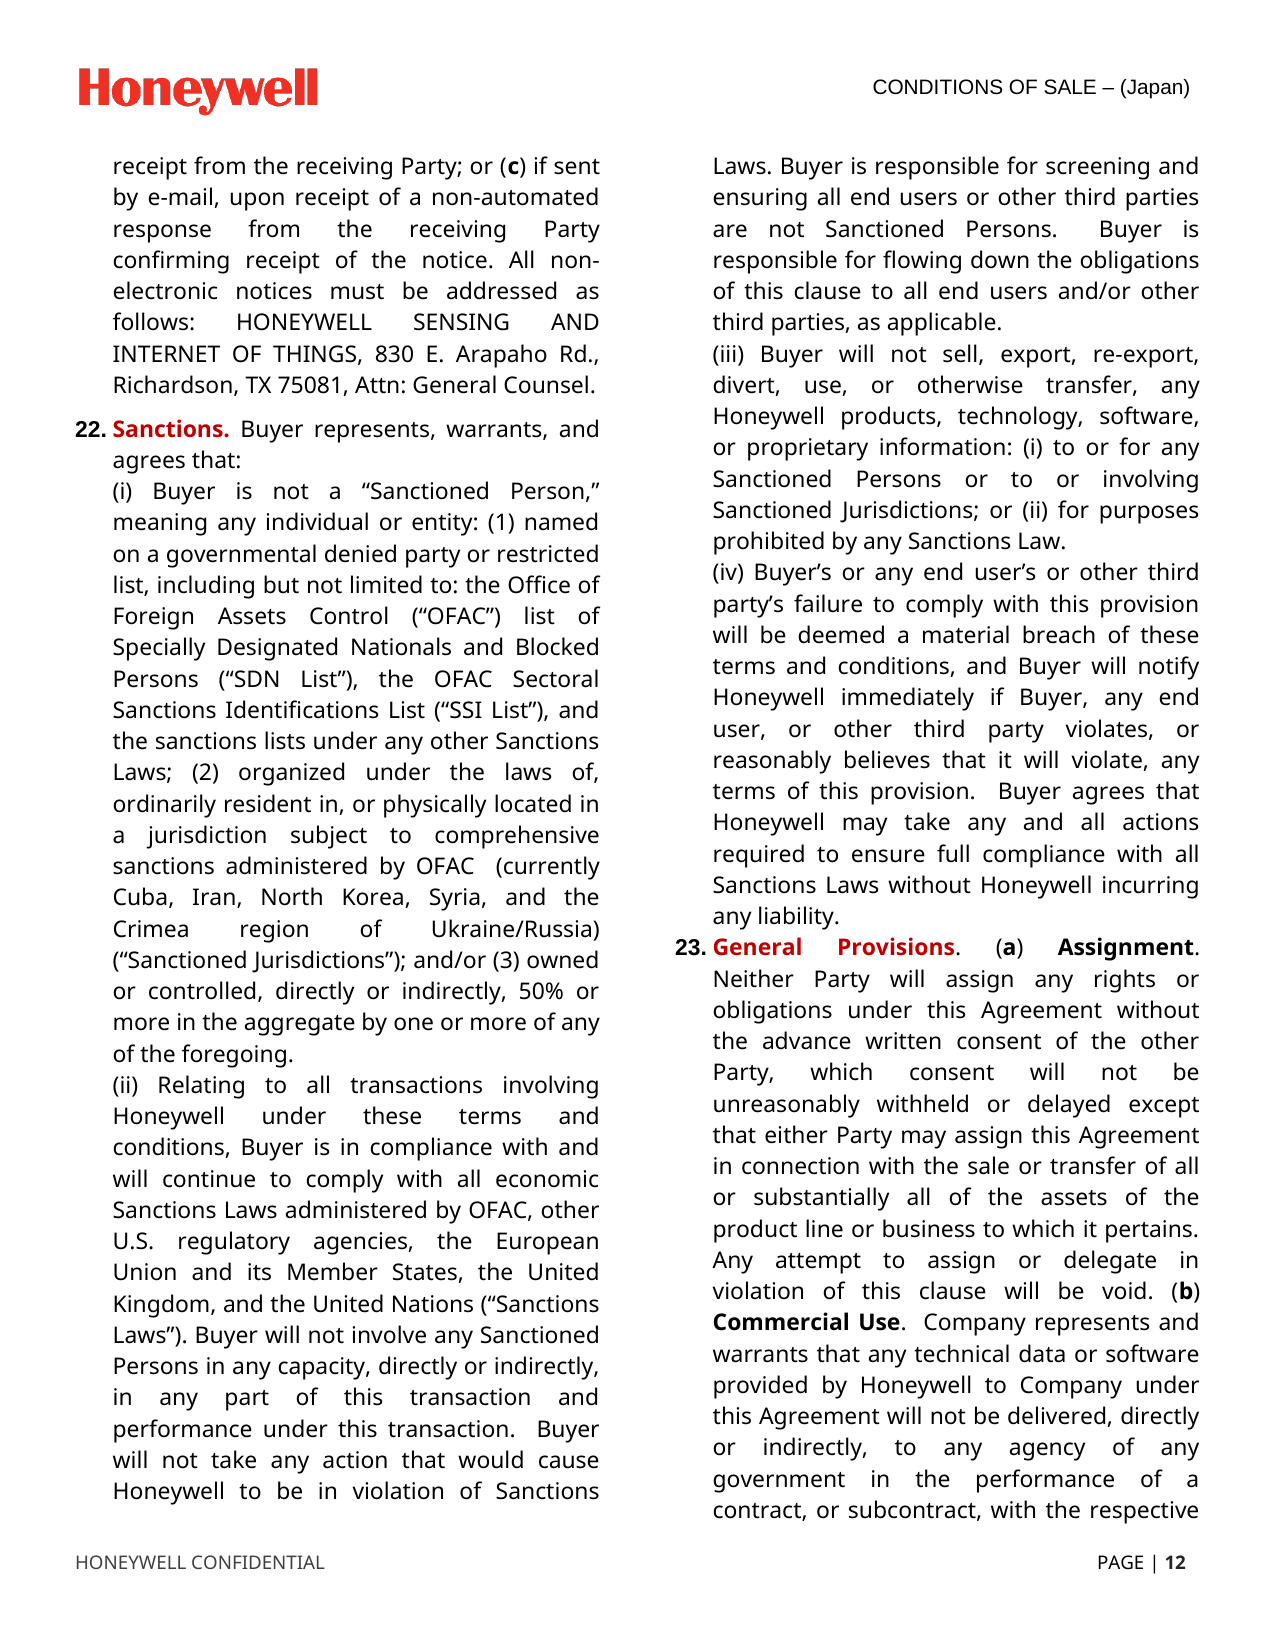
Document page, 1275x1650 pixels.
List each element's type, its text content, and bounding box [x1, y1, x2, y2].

picture [75, 42, 341, 138]
list (i) Buyer is not a “Sanctioned Person,” meaning any individual or entity: (1) named on a governmental denied party or restricted list, including but not limited to: the Office of Foreign Assets Control (“OFAC”) list of Specially Designated Nationals and Blocked Persons (“SDN List”), the OFAC Sectoral Sanctions Identifications List (“SSI List”), and the sanctions lists under any other Sanctions Laws; (2) organized under the laws of, ordinarily resident in, or physically located in a jurisdiction subject to comprehensive sanctions administered by OFAC (currently Cuba, Iran, North Korea, Syria, and the Crimea region of Ukraine/Russia) (“Sanctioned Jurisdictions”); and/or (3) owned or controlled, directly or indirectly, 50% or more in the aggregate by one or more of any of the foregoing. [112, 475, 600, 1069]
list (iv) Buyer’s or any end user’s or other third party’s failure to comply with this provision will be deemed a material breach of these terms and conditions, and Buyer will notify Honeywell immediately if Buyer, any end user, or other third party violates, or reasonably believes that it will violate, any terms of this provision. Buyer agrees that Honeywell may take any and all actions required to ensure full compliance with all Sanctions Laws without Honeywell incurring any liability. [712, 556, 1200, 931]
list Sanctions. Buyer represents, warrants, and agrees that: [75, 412, 600, 475]
list (ii) Relating to all transactions involving Honeywell under these terms and conditions, Buyer is in compliance with and will continue to comply with all economic Sanctions Laws administered by OFAC, other U.S. regulatory agencies, the European Union and its Member States, the United Kingdom, and the United Nations (“Sanctions Laws”). Buyer will not involve any Sanctioned Persons in any capacity, directly or indirectly, in any part of this transaction and performance under this transaction. Buyer will not take any action that would cause Honeywell to be in violation of Sanctions Laws. Buyer is responsible for screening and ensuring all end users or other third parties are not Sanctioned Persons. Buyer is responsible for flowing down the obligations of this clause to all end users and/or other third parties, as applicable. [712, 150, 1200, 337]
list (iii) Buyer will not sell, export, re-export, divert, use, or otherwise transfer, any Honeywell products, technology, software, or proprietary information: (i) to or for any Sanctioned Persons or to or involving Sanctioned Jurisdictions; or (ii) for purposes prohibited by any Sanctions Law. [712, 337, 1200, 556]
list (ii) Relating to all transactions involving Honeywell under these terms and conditions, Buyer is in compliance with and will continue to comply with all economic Sanctions Laws administered by OFAC, other U.S. regulatory agencies, the European Union and its Member States, the United Kingdom, and the United Nations (“Sanctions Laws”). Buyer will not involve any Sanctioned Persons in any capacity, directly or indirectly, in any part of this transaction and performance under this transaction. Buyer will not take any action that would cause Honeywell to be in violation of Sanctions Laws. Buyer is responsible for screening and ensuring all end users or other third parties are not Sanctioned Persons. Buyer is responsible for flowing down the obligations of this clause to all end users and/or other third parties, as applicable. [112, 1069, 600, 1506]
